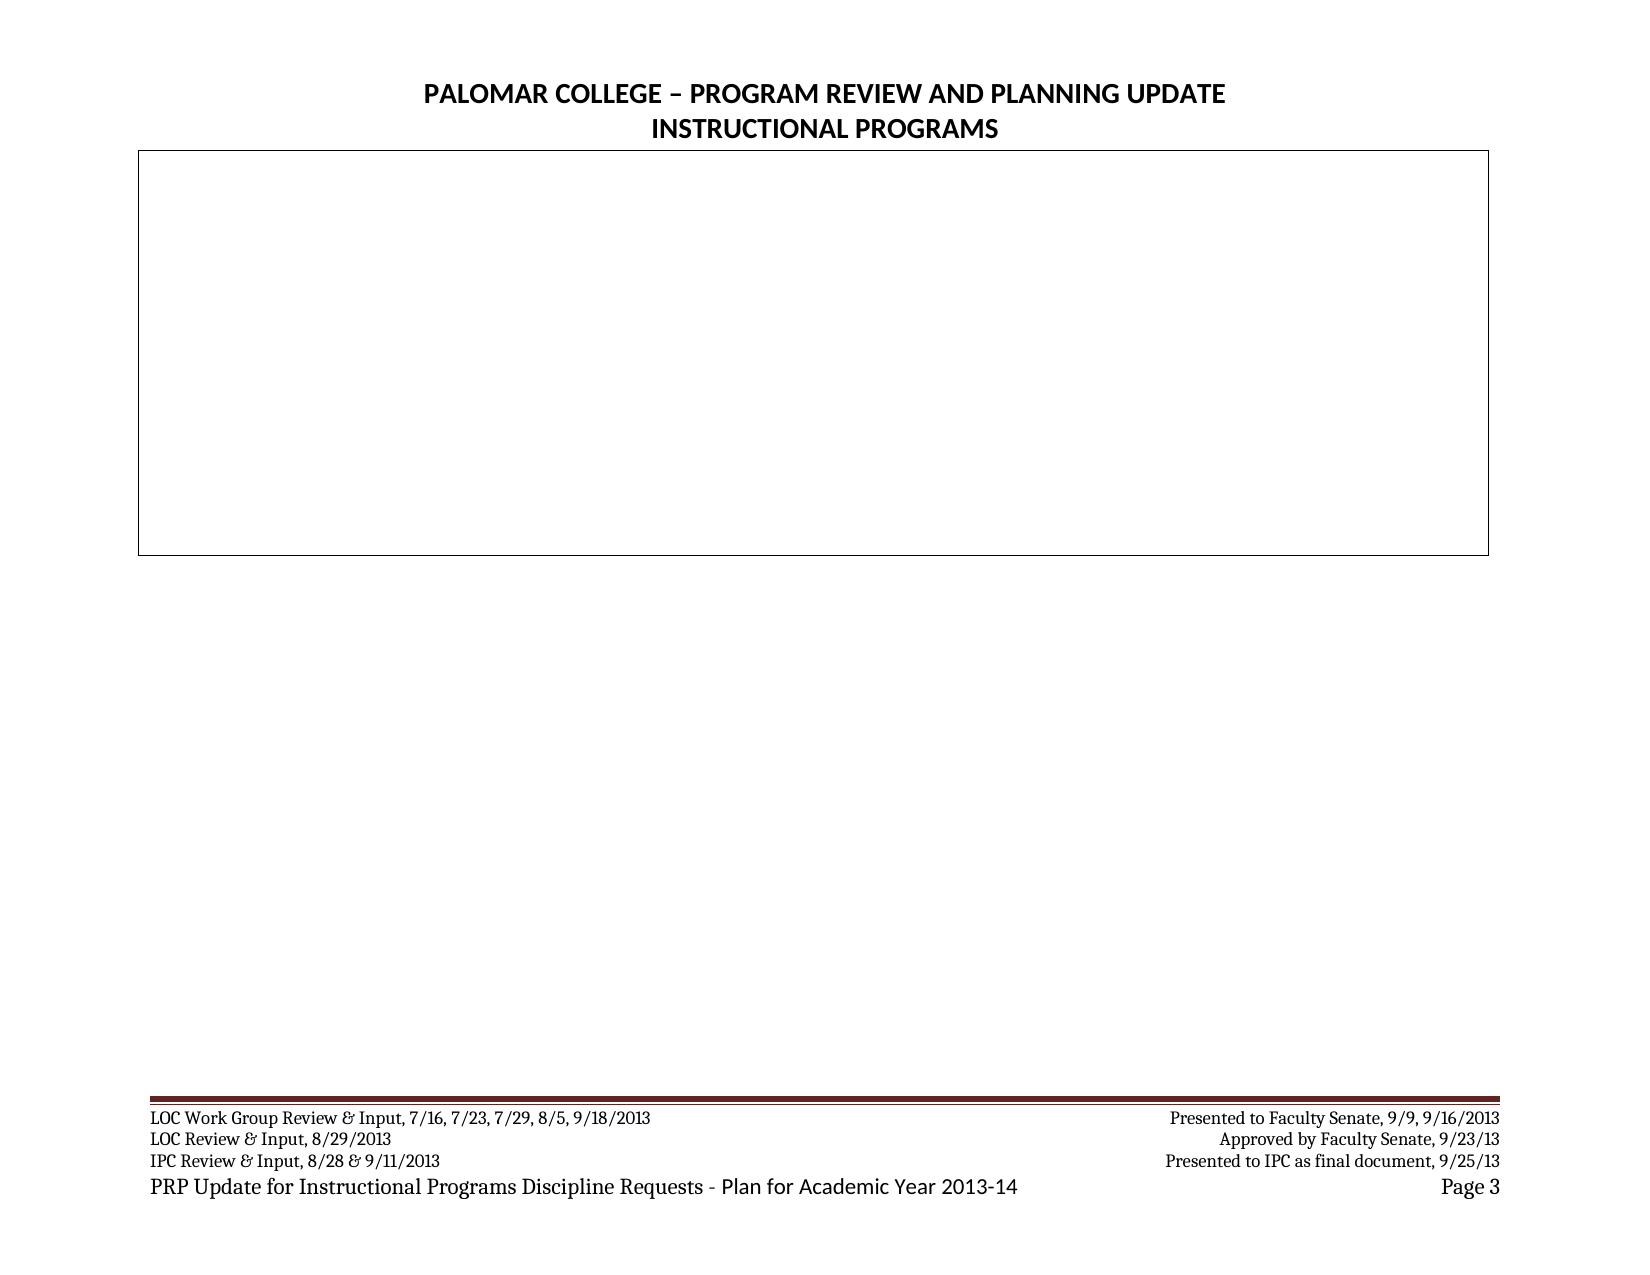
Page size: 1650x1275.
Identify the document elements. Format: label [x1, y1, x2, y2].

table_cell [139, 151, 1488, 555]
